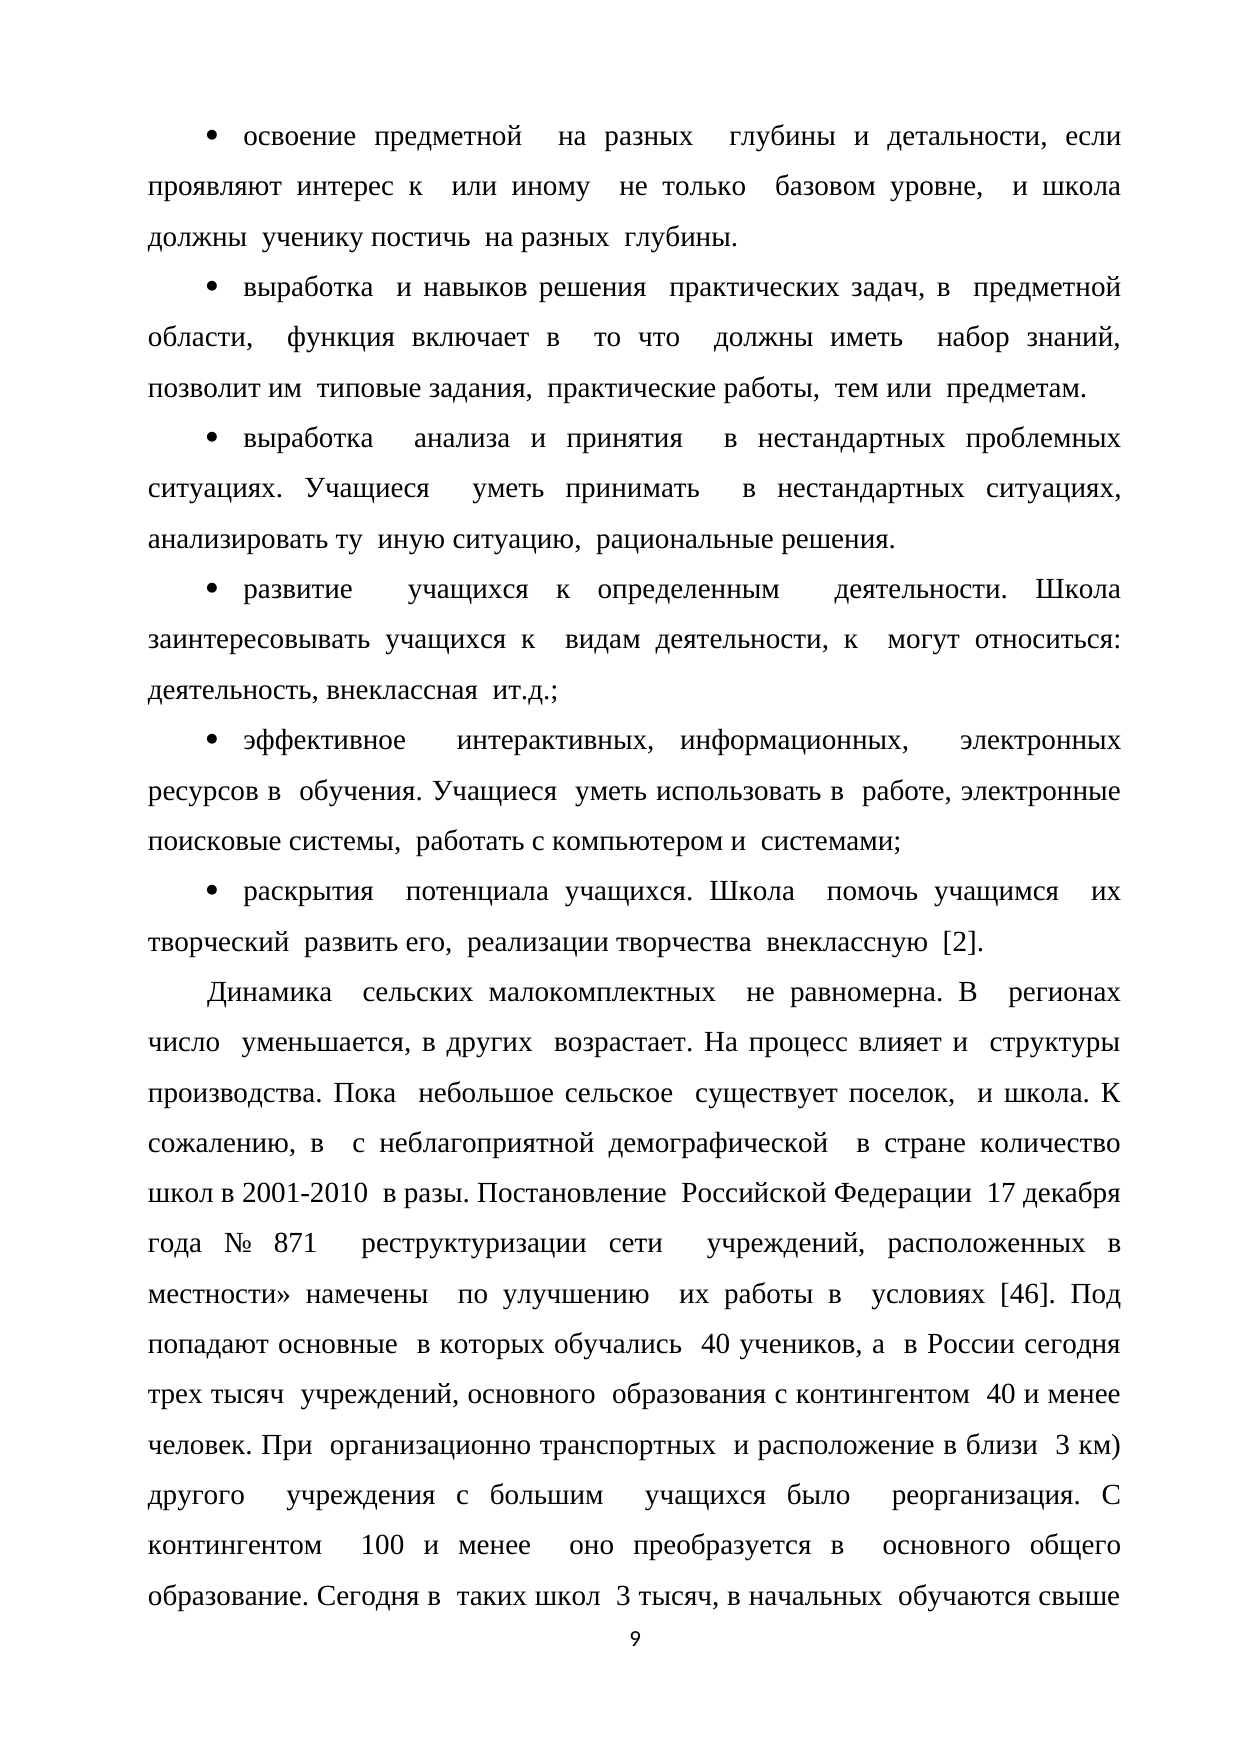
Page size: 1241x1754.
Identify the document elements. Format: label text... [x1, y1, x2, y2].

list раскрытия потенциала учащихся. Школа помочь учащимся их творческий развить его, реализации творчества внеклассную [2]. [148, 873, 1122, 957]
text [148, 974, 1122, 1611]
list развитие учащихся к определенным деятельности. Школа заинтересовывать учащихся к видам деятельности, к могут относиться: деятельность, внеклассная ит.д.; [148, 571, 1122, 706]
list освоение предметной на разных глубины и детальности, если проявляют интерес к или иному не только базовом уровне, и школа должны ученику постичь на разных глубины. [148, 118, 1122, 252]
list выработка и навыков решения практических задач, в предметной области, функция включает в то что должны иметь набор знаний, позволит им типовые задания, практические работы, тем или предметам. [148, 269, 1122, 403]
list эффективное интерактивных, информационных, электронных ресурсов в обучения. Учащиеся уметь использовать в работе, электронные поисковые системы, работать с компьютером и системами; [148, 722, 1122, 857]
list выработка анализа и принятия в нестандартных проблемных ситуациях. Учащиеся уметь принимать в нестандартных ситуациях, анализировать ту иную ситуацию, рациональные решения. [148, 420, 1122, 554]
